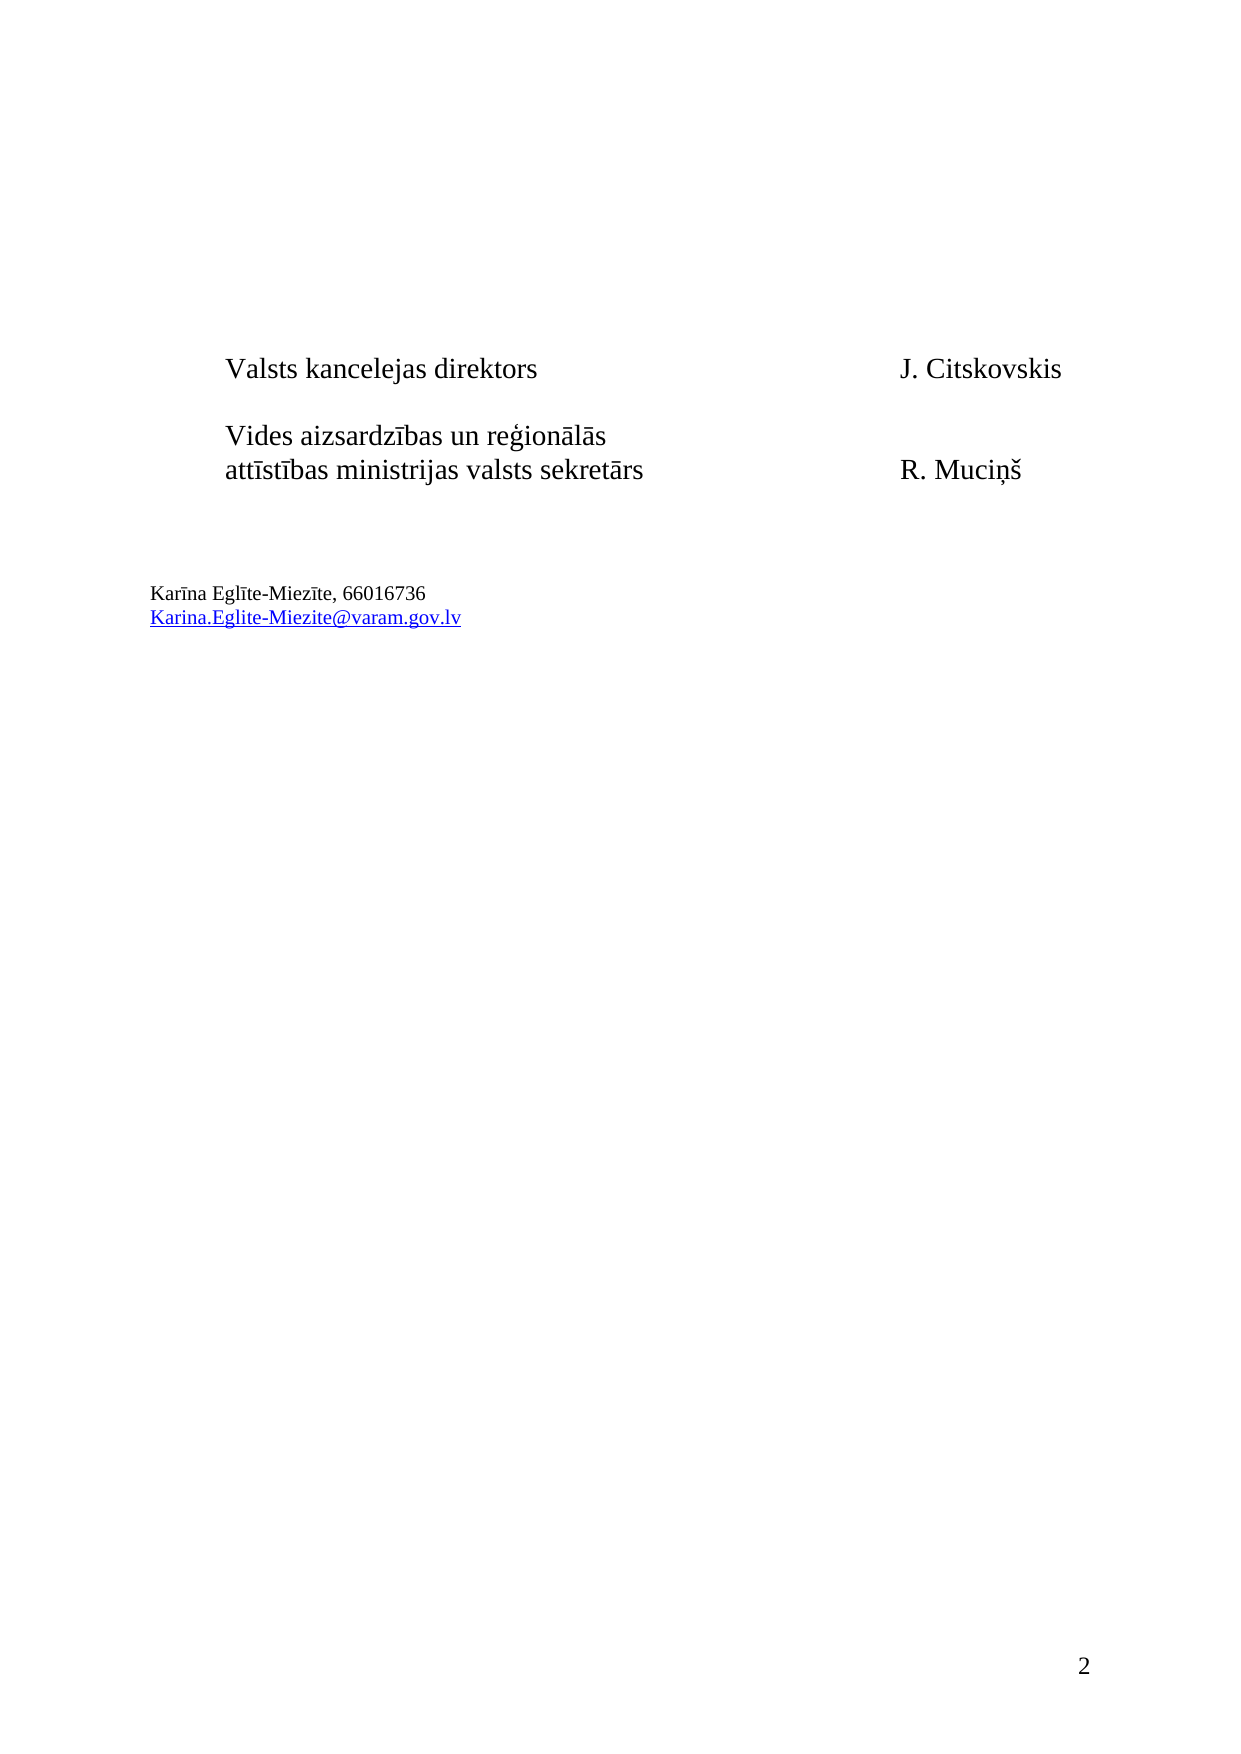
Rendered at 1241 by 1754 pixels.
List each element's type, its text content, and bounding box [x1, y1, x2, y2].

text Vides aizsardzības un reģionālās [150, 418, 1090, 452]
text attīstības ministrijas valsts sekretārs R. Muciņš [150, 452, 1090, 485]
text Karīna Eglīte-Miezīte, 66016736 [150, 581, 1090, 605]
text Karina.Eglite-Miezite@varam.gov.lv [150, 605, 1090, 629]
text Valsts kancelejas direktors J. Citskovskis [150, 351, 1090, 385]
